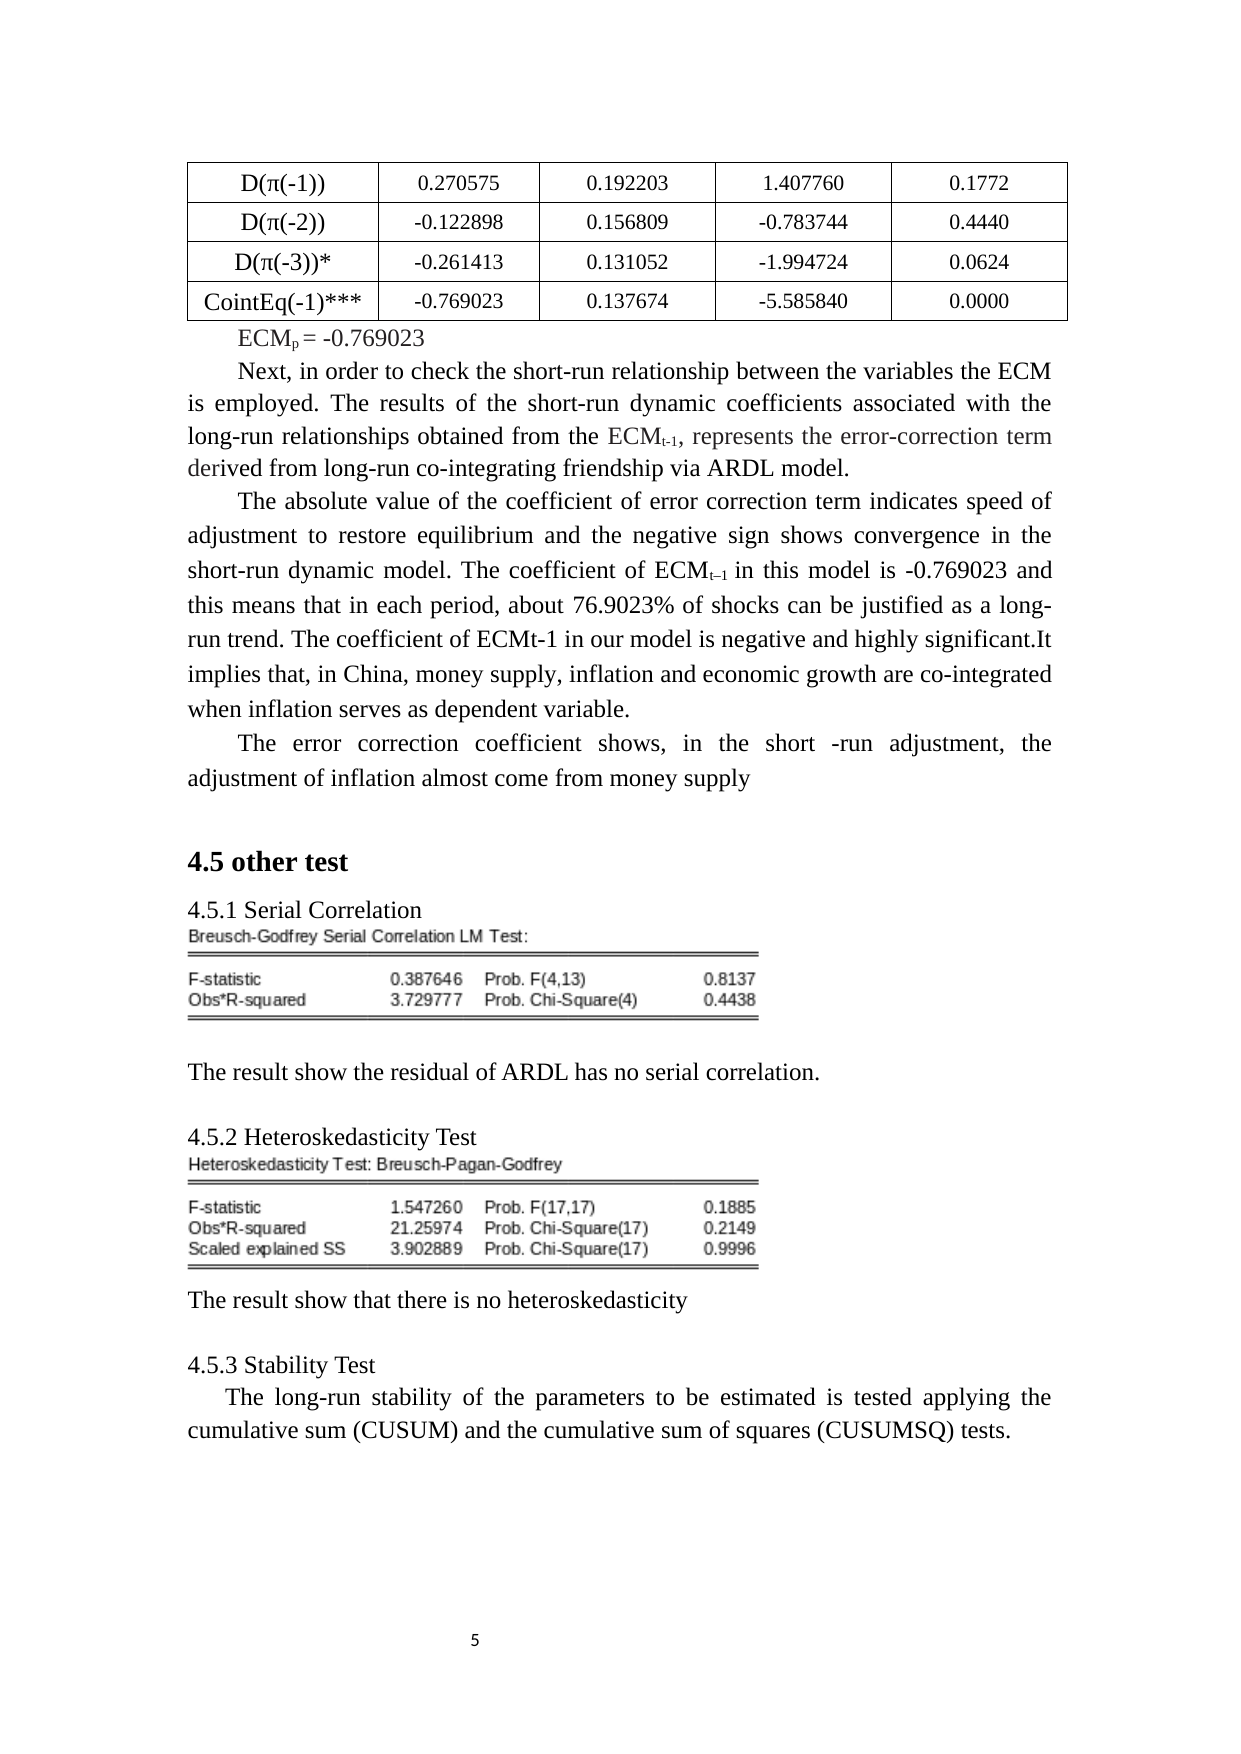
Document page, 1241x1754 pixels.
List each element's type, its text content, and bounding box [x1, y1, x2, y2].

text Next, in order to check the short-run relationship between the variables the ECM is employed. The results of the short-run dynamic coefficients associated with the long-run relationships obtained from the ECMt-1, represents the error-correction term derived from long-run co-integrating friendship via ARDL model. [187, 354, 1053, 484]
text 4.5.1 Serial Correlation [187, 893, 1053, 926]
text 4.5.3 Stability Test [187, 1348, 1053, 1381]
table_cell -0.783744 [716, 203, 891, 241]
text The result show the residual of ARDL has no serial correlation. [187, 1056, 1053, 1088]
table_cell 0.0000 [892, 282, 1067, 320]
text The absolute value of the coefficient of error correction term indicates speed of adjustment to restore equilibrium and the negative sign shows convergence in the short-run dynamic model. The coefficient of ECMt–1 in this model is -0.769023 and this means that in each period, about 76.9023% of shocks can be justified as a long-run trend. The coefficient of ECMt-1 in our model is negative and highly significant.It implies that, in China, money supply, inflation and economic growth are co-integrated when inflation serves as dependent variable. [187, 484, 1053, 724]
table_cell -0.769023 [379, 282, 539, 320]
text The long-run stability of the parameters to be estimated is tested applying the cumulative sum (CUSUM) and the cumulative sum of squares (CUSUMSQ) tests. [187, 1381, 1053, 1446]
table_cell 1.407760 [716, 163, 891, 202]
table_cell 0.270575 [379, 163, 539, 202]
table_cell D(π(-2)) [188, 203, 378, 241]
text The result show that there is no heteroskedasticity [187, 1283, 1053, 1316]
table_cell -1.994724 [716, 242, 891, 281]
table_cell 0.0624 [892, 242, 1067, 281]
text 4.5.2 Heteroskedasticity Test [187, 1121, 1053, 1153]
table_cell 0.4440 [892, 203, 1067, 241]
table_cell -0.261413 [379, 242, 539, 281]
table_cell 0.131052 [540, 242, 715, 281]
text The error correction coefficient shows, in the short -run adjustment, the adjustment of inflation almost come from money supply [187, 726, 1053, 794]
table_cell 0.192203 [540, 163, 715, 202]
table_cell -5.585840 [716, 282, 891, 320]
table_cell 0.156809 [540, 203, 715, 241]
table_cell 0.1772 [892, 163, 1067, 202]
table_cell -0.122898 [379, 203, 539, 241]
table_cell D(π(-1)) [188, 163, 378, 202]
table_cell 0.137674 [540, 282, 715, 320]
text ECMp = -0.769023 [187, 321, 1053, 354]
text 4.5 other test [187, 828, 1053, 893]
table_cell D(π(-3))* [188, 242, 378, 281]
table_cell CointEq(-1)*** [188, 282, 378, 320]
